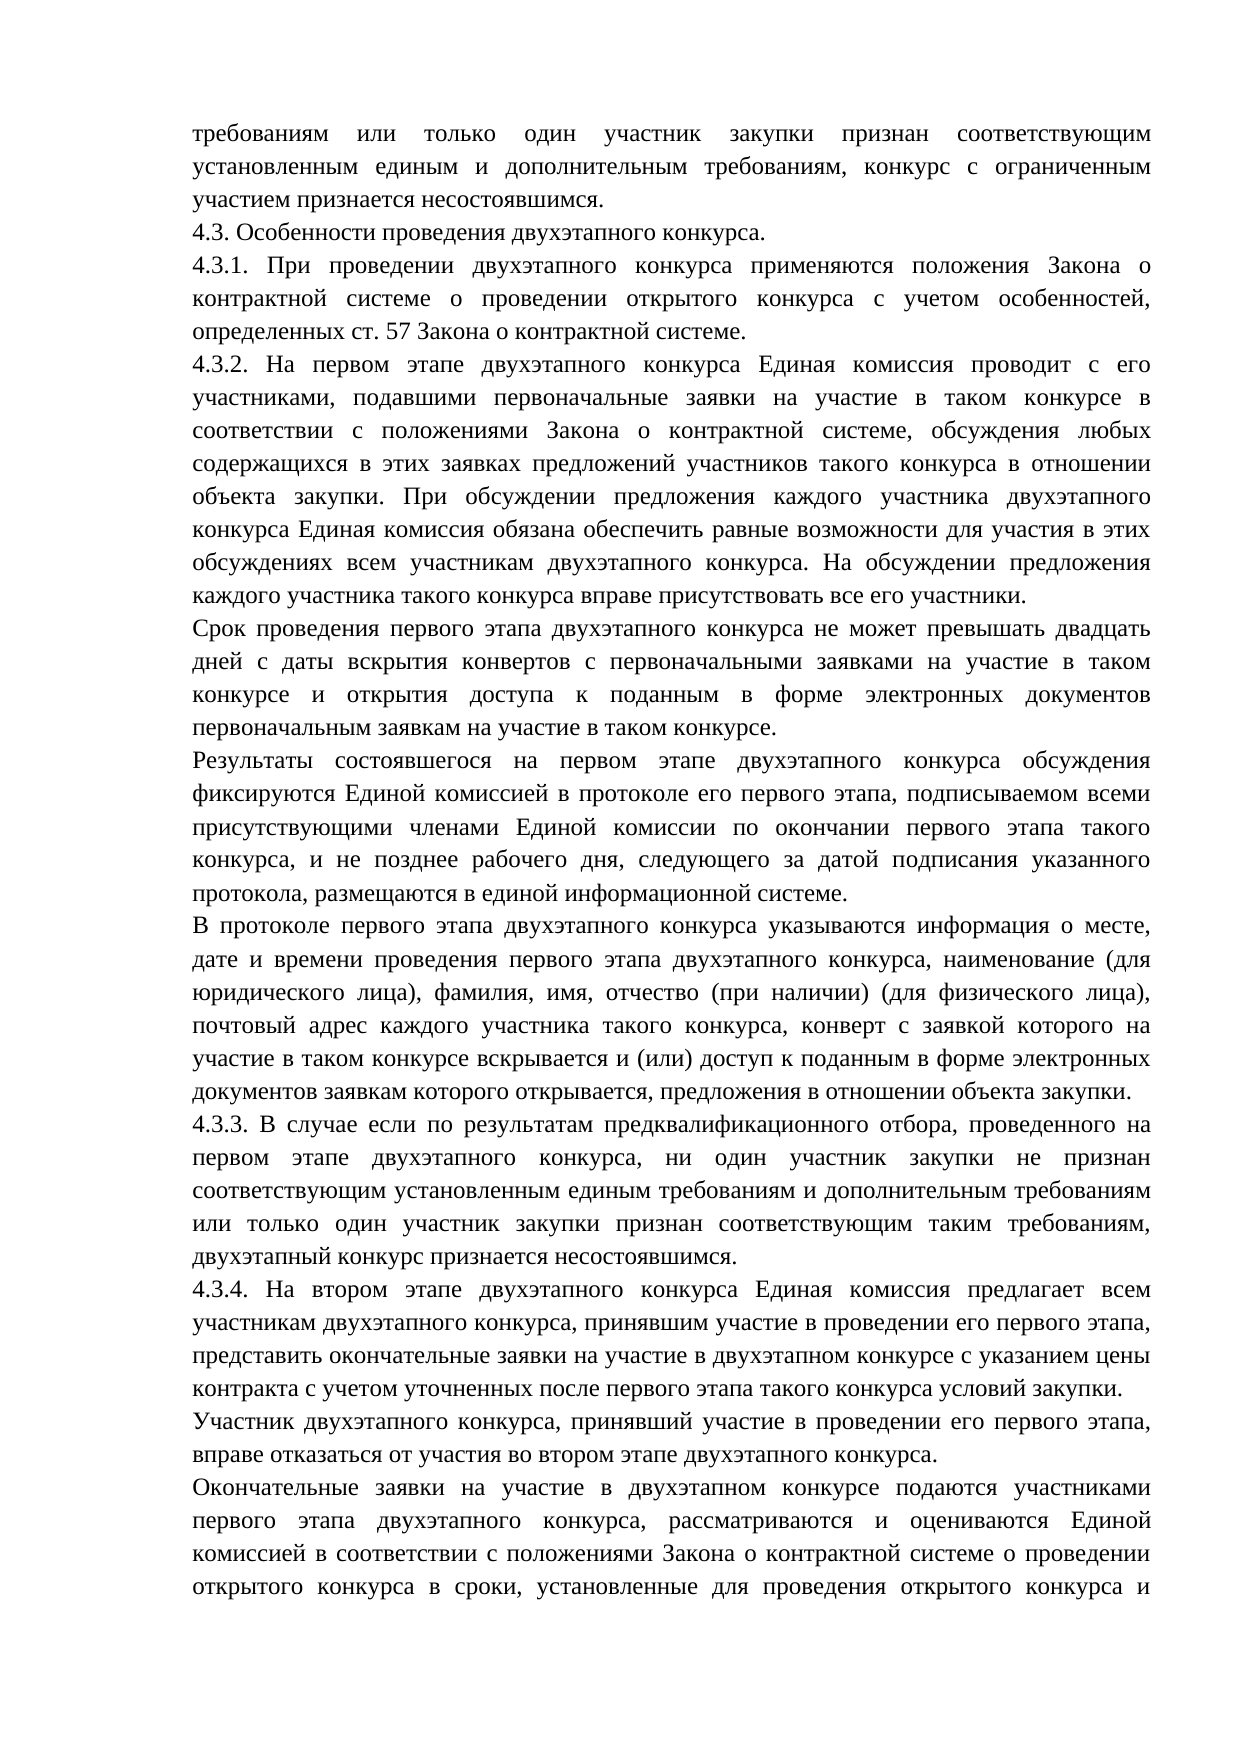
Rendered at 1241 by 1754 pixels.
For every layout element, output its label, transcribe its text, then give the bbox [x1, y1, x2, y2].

text 4.3.3. В случае если по результатам предквалификационного отбора, проведенного на первом этапе двухэтапного конкурса, ни один участник закупки не признан соответствующим установленным единым требованиям и дополнительным требованиям или только один участник закупки признан соответствующим таким требованиям, двухэтапный конкурс признается несостоявшимся. [192, 1109, 1152, 1269]
text 4.3.1. При проведении двухэтапного конкурса применяются положения Закона о контрактной системе о проведении открытого конкурса с учетом особенностей, определенных ст. 57 Закона о контрактной системе. [192, 250, 1152, 345]
text 4.3. Особенности проведения двухэтапного конкурса. [192, 217, 1152, 246]
text В протоколе первого этапа двухэтапного конкурса указываются информация о месте, дате и времени проведения первого этапа двухэтапного конкурса, наименование (для юридического лица), фамилия, имя, отчество (при наличии) (для физического лица), почтовый адрес каждого участника такого конкурса, конверт с заявкой которого на участие в таком конкурсе вскрывается и (или) доступ к поданным в форме электронных документов заявкам которого открывается, предложения в отношении объекта закупки. [192, 911, 1152, 1104]
text 4.3.4. На втором этапе двухэтапного конкурса Единая комиссия предлагает всем участникам двухэтапного конкурса, принявшим участие в проведении его первого этапа, представить окончательные заявки на участие в двухэтапном конкурсе с указанием цены контракта с учетом уточненных после первого этапа такого конкурса условий закупки. [192, 1274, 1152, 1402]
text Участник двухэтапного конкурса, принявший участие в проведении его первого этапа, вправе отказаться от участия во втором этапе двухэтапного конкурса. [192, 1406, 1152, 1468]
text Результаты состоявшегося на первом этапе двухэтапного конкурса обсуждения фиксируются Единой комиссией в протоколе его первого этапа, подписываемом всеми присутствующими членами Единой комиссии по окончании первого этапа такого конкурса, и не позднее рабочего дня, следующего за датой подписания указанного протокола, размещаются в единой информационной системе. [192, 746, 1152, 906]
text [192, 1472, 1152, 1600]
text 4.3.2. На первом этапе двухэтапного конкурса Единая комиссия проводит с его участниками, подавшими первоначальные заявки на участие в таком конкурсе в соответствии с положениями Закона о контрактной системе, обсуждения любых содержащихся в этих заявках предложений участников такого конкурса в отношении объекта закупки. При обсуждении предложения каждого участника двухэтапного конкурса Единая комиссия обязана обеспечить равные возможности для участия в этих обсуждениях всем участникам двухэтапного конкурса. На обсуждении предложения каждого участника такого конкурса вправе присутствовать все его участники. [192, 349, 1152, 609]
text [192, 118, 1152, 213]
text Срок проведения первого этапа двухэтапного конкурса не может превышать двадцать дней с даты вскрытия конвертов с первоначальными заявками на участие в таком конкурсе и открытия доступа к поданным в форме электронных документов первоначальным заявкам на участие в таком конкурсе. [192, 613, 1152, 741]
